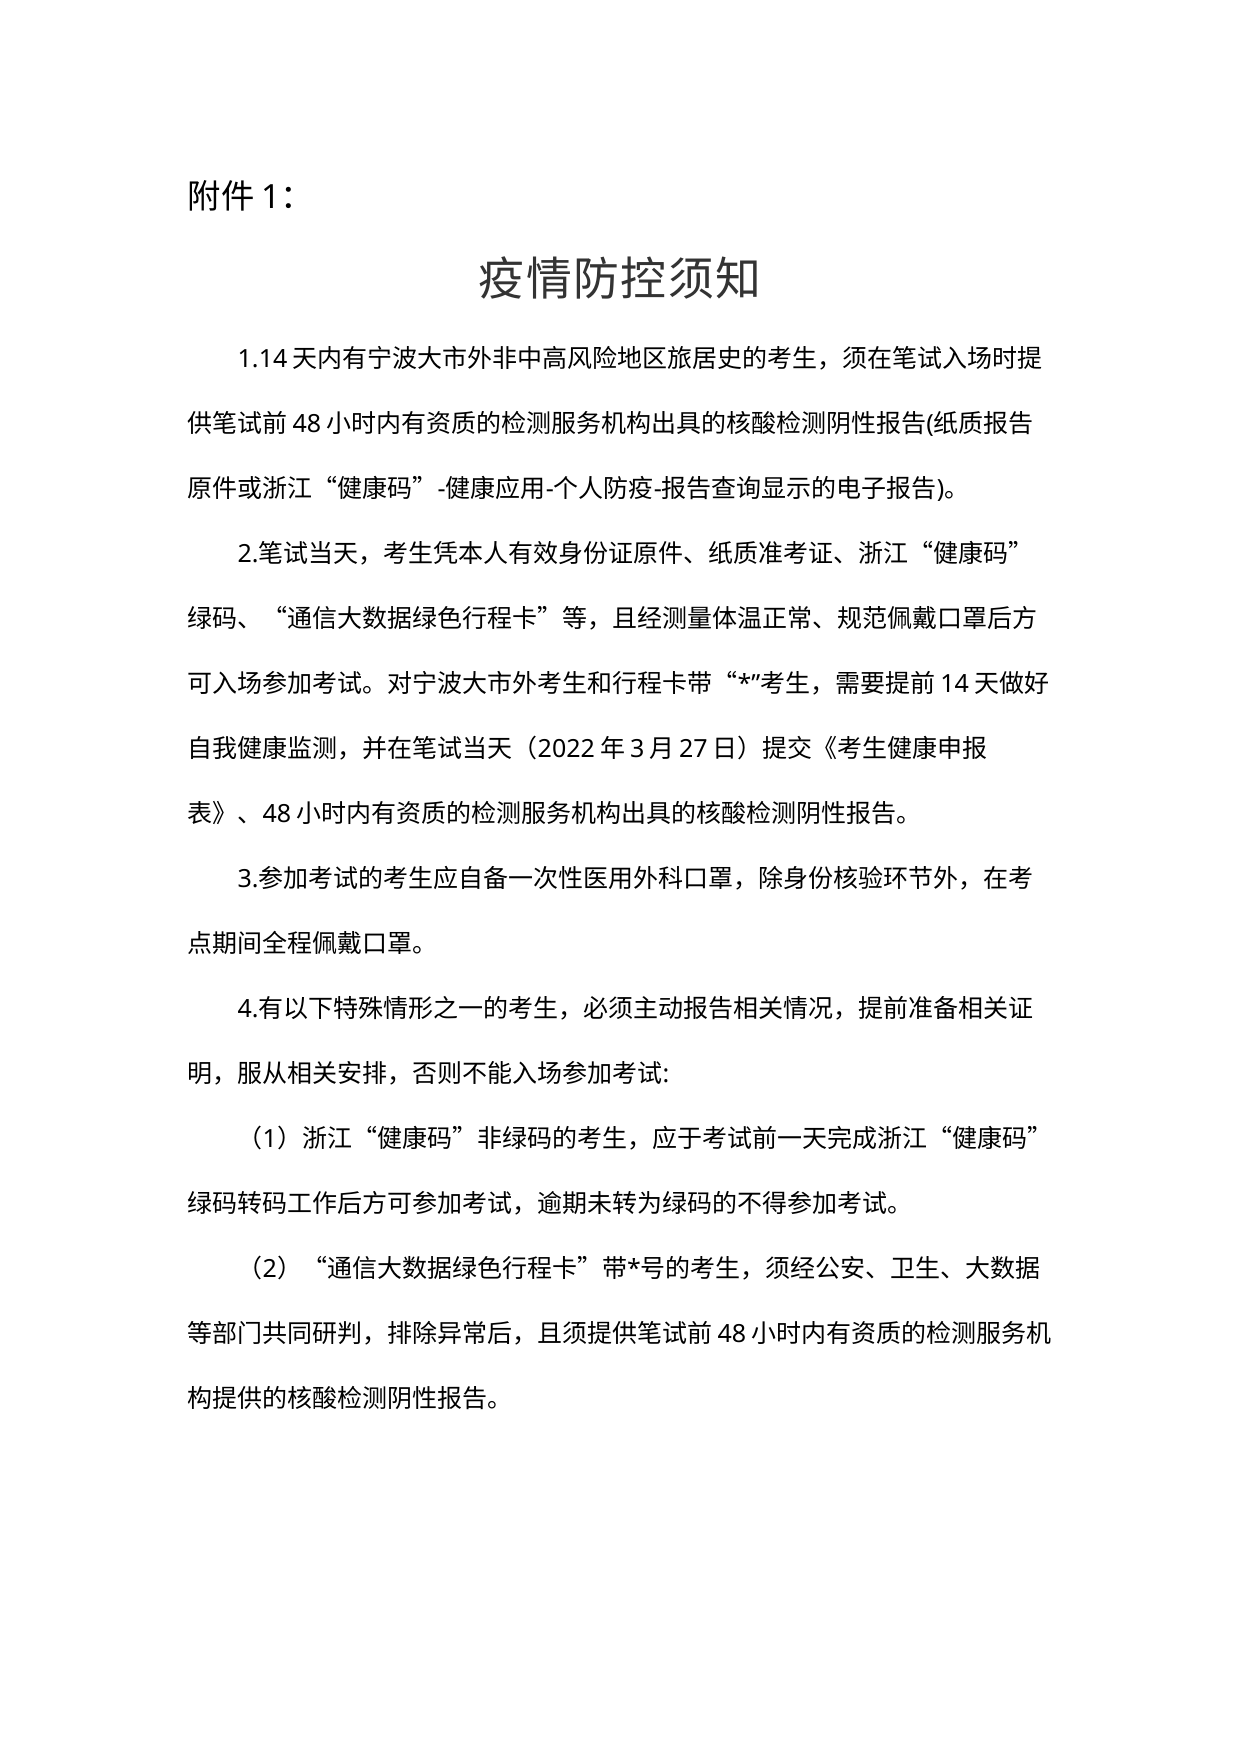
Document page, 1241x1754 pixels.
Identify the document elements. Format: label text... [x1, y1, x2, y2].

text （2）“通信大数据绿色行程卡”带*号的考生，须经公安、卫生、大数据等部门共同研判，排除异常后，且须提供笔试前48小时内有资质的检测服务机构提供的核酸检测阴性报告。 [187, 1234, 1053, 1429]
text 疫情防控须知 [187, 227, 1053, 324]
text 1.14天内有宁波大市外非中高风险地区旅居史的考生，须在笔试入场时提供笔试前48小时内有资质的检测服务机构出具的核酸检测阴性报告(纸质报告原件或浙江“健康码”-健康应用-个人防疫-报告查询显示的电子报告)。 [187, 324, 1053, 519]
text 附件1： [187, 162, 1053, 227]
text 3.参加考试的考生应自备一次性医用外科口罩，除身份核验环节外，在考点期间全程佩戴口罩。 [187, 844, 1053, 974]
text （1）浙江“健康码”非绿码的考生，应于考试前一天完成浙江“健康码”绿码转码工作后方可参加考试，逾期未转为绿码的不得参加考试。 [187, 1104, 1053, 1234]
text 2.笔试当天，考生凭本人有效身份证原件、纸质准考证、浙江“健康码”绿码、“通信大数据绿色行程卡”等，且经测量体温正常、规范佩戴口罩后方可入场参加考试。对宁波大市外考生和行程卡带“*”考生，需要提前14天做好自我健康监测，并在笔试当天（2022年3月27日）提交《考生健康申报表》、48小时内有资质的检测服务机构出具的核酸检测阴性报告。 [187, 519, 1053, 844]
text 4.有以下特殊情形之一的考生，必须主动报告相关情况，提前准备相关证明，服从相关安排，否则不能入场参加考试: [187, 974, 1053, 1104]
